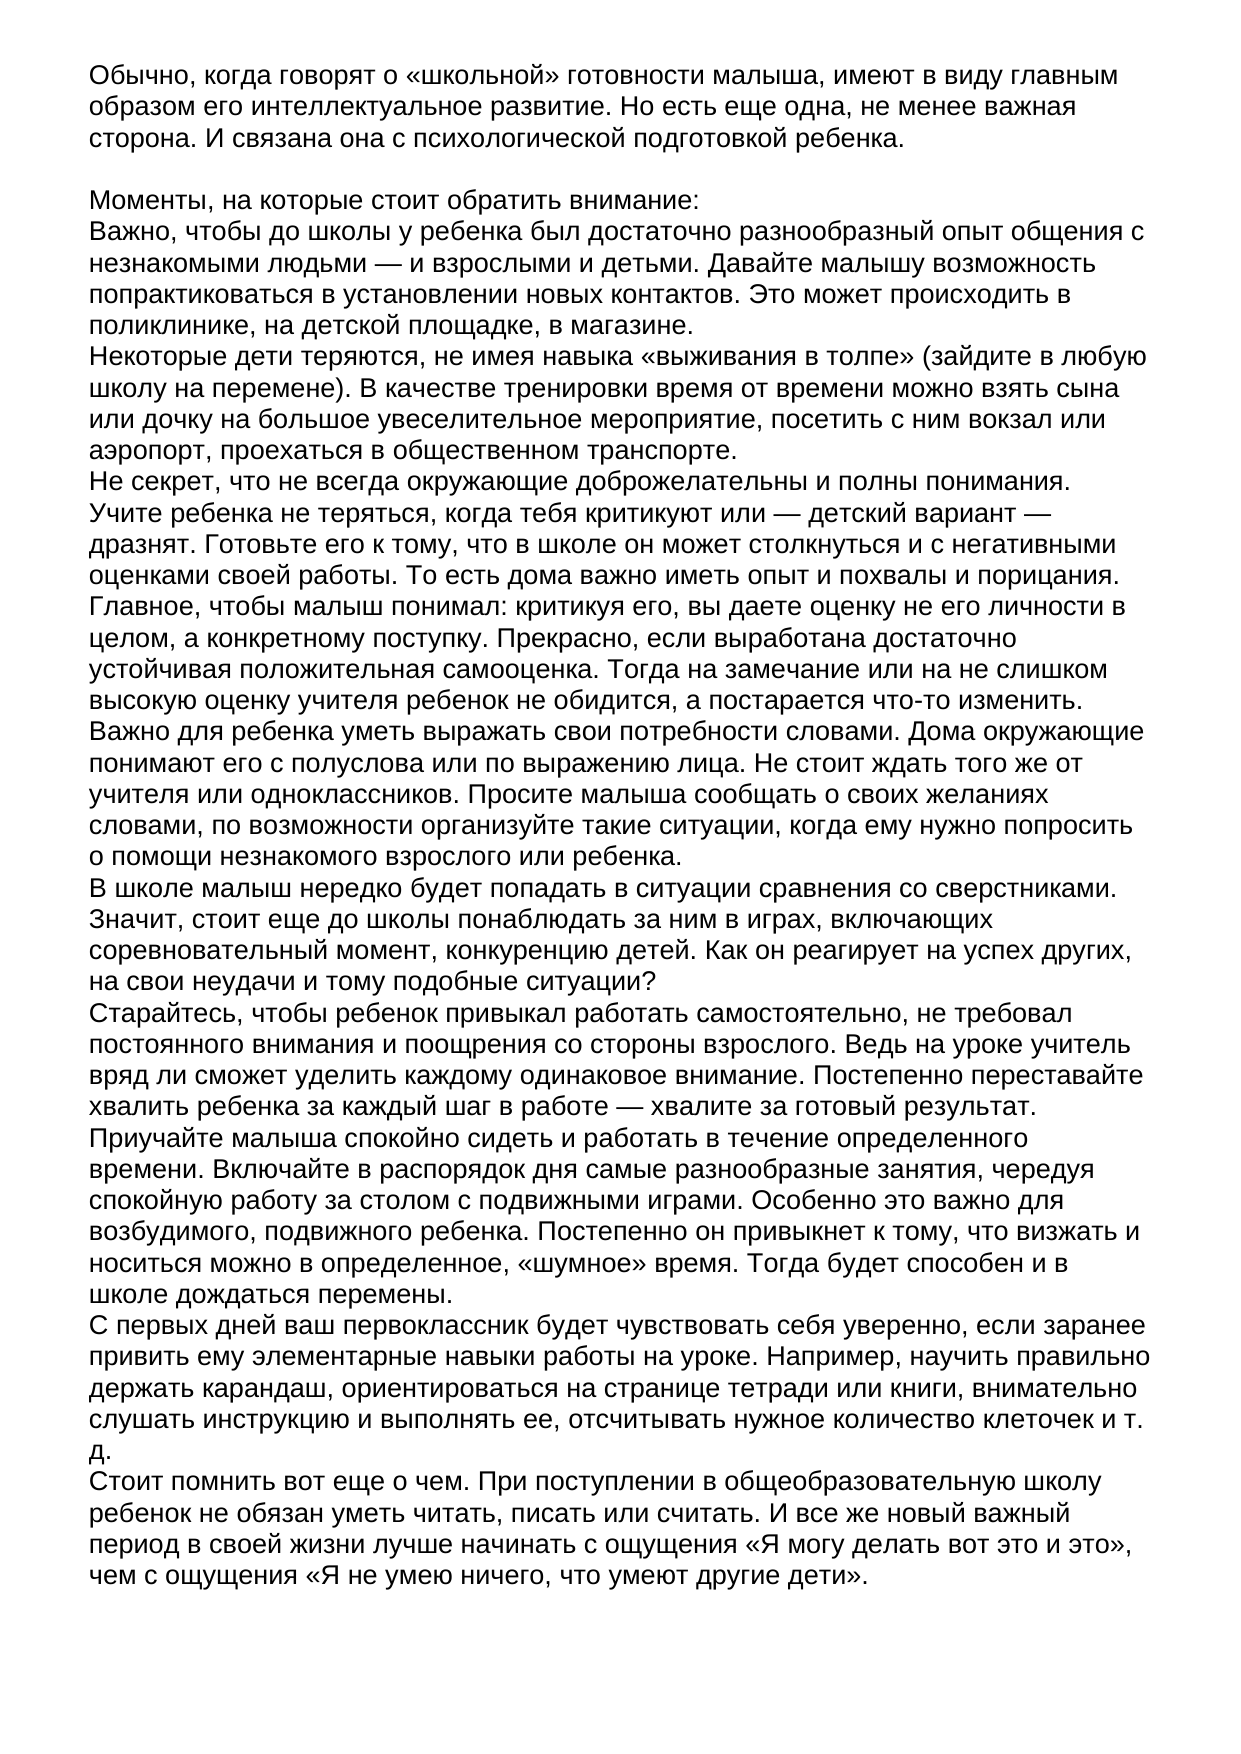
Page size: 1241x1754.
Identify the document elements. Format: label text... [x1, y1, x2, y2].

text Старайтесь, чтобы ребенок привыкал работать самостоятельно, не требовал постоянного внимания и поощрения со стороны взрослого. Ведь на уроке учитель вряд ли сможет уделить каждому одинаковое внимание. Постепенно переставайте хвалить ребенка за каждый шаг в работе — хвалите за готовый результат. [89, 997, 1152, 1122]
text С первых дней ваш первоклассник будет чувствовать себя уверенно, если заранее привить ему элементарные навыки работы на уроке. Например, научить правильно держать карандаш, ориентироваться на странице тетради или книги, внимательно слушать инструкцию и выполнять ее, отсчитывать нужное количество клеточек и т. д. [89, 1309, 1152, 1465]
text Стоит помнить вот еще о чем. При поступлении в общеобразовательную школу ребенок не обязан уметь читать, писать или считать. И все же новый важный период в своей жизни лучше начинать с ощущения «Я могу делать вот это и это», чем с ощущения «Я не умею ничего, что умеют другие дети». [89, 1465, 1152, 1590]
text Приучайте малыша спокойно сидеть и работать в течение определенного времени. Включайте в распорядок дня самые разнообразные занятия, чередуя спокойную работу за столом с подвижными играми. Особенно это важно для возбудимого, подвижного ребенка. Постепенно он привыкнет к тому, что визжать и носиться можно в определенное, «шумное» время. Тогда будет способен и в школе дождаться перемены. [89, 1122, 1152, 1309]
text Обычно, когда говорят о «школьной» готовности малыша, имеют в виду главным образом его интеллектуальное развитие. Но есть еще одна, не менее важная сторона. И связана она с психологической подготовкой ребенка. [89, 59, 1152, 153]
text Важно, чтобы до школы у ребенка был достаточно разнообразный опыт общения с незнакомыми людьми — и взрослыми и детьми. Давайте малышу возможность попрактиковаться в установлении новых контактов. Это может происходить в поликлинике, на детской площадке, в магазине. [89, 215, 1152, 340]
text Моменты, на которые стоит обратить внимание: [89, 184, 1152, 215]
text Важно для ребенка уметь выражать свои потребности словами. Дома окружающие понимают его с полуслова или по выражению лица. Не стоит ждать того же от учителя или одноклассников. Просите малыша сообщать о своих желаниях словами, по возможности организуйте такие ситуации, когда ему нужно попросить о помощи незнакомого взрослого или ребенка. [89, 715, 1152, 872]
text В школе малыш нередко будет попадать в ситуации сравнения со сверстниками. Значит, стоит еще до школы понаблюдать за ним в играх, включающих соревновательный момент, конкуренцию детей. Как он реагирует на успех других, на свои неудачи и тому подобные ситуации? [89, 872, 1152, 997]
text Не секрет, что не всегда окружающие доброжелательны и полны понимания. Учите ребенка не теряться, когда тебя критикуют или — детский вариант — дразнят. Готовьте его к тому, что в школе он может столкнуться и с негативными оценками своей работы. То есть дома важно иметь опыт и похвалы и порицания. Главное, чтобы малыш понимал: критикуя его, вы даете оценку не его личности в целом, а конкретному поступку. Прекрасно, если выработана достаточно устойчивая положительная самооценка. Тогда на замечание или на не слишком высокую оценку учителя ребенок не обидится, а постарается что-то изменить. [89, 465, 1152, 715]
text Некоторые дети теряются, не имея навыка «выживания в толпе» (зайдите в любую школу на перемене). В качестве тренировки время от времени можно взять сына или дочку на большое увеселительное мероприятие, посетить с ним вокзал или аэропорт, проехаться в общественном транспорте. [89, 340, 1152, 465]
